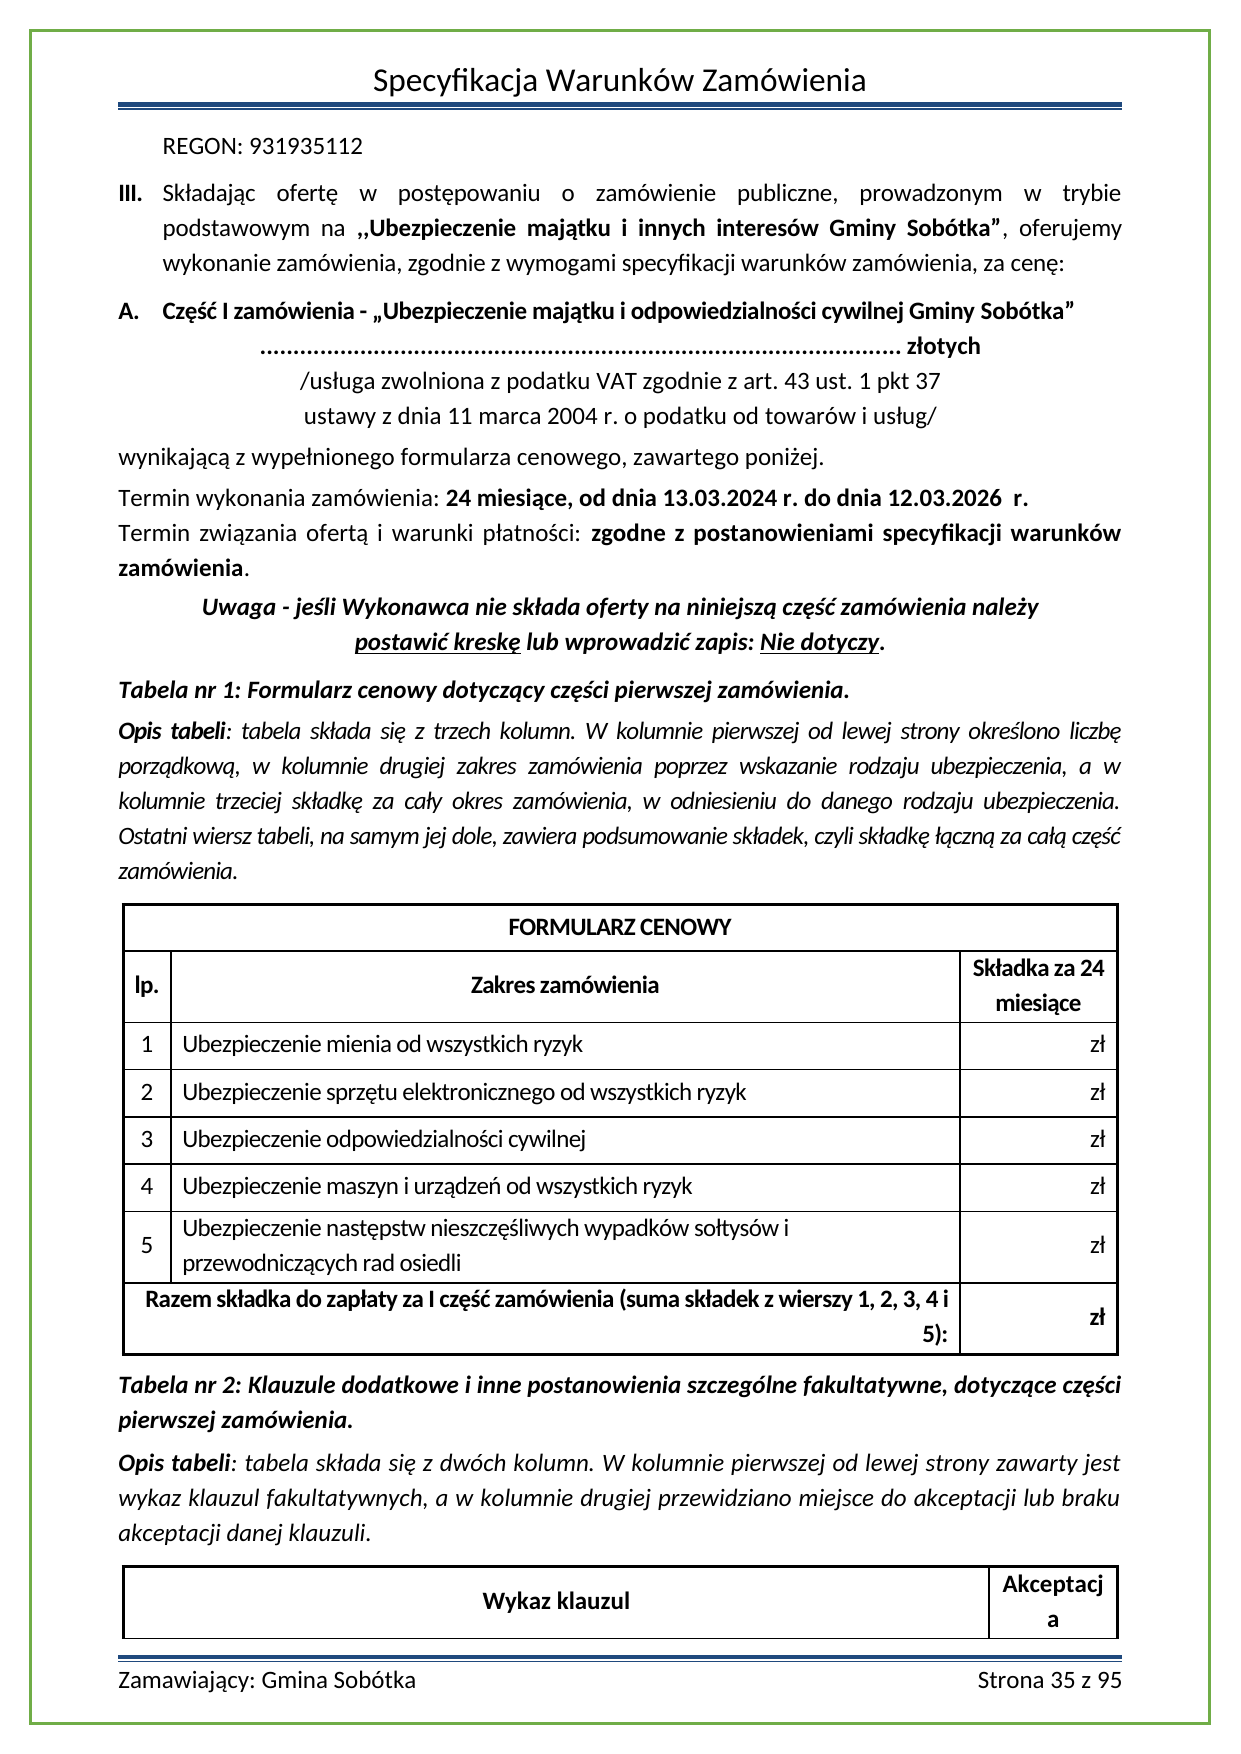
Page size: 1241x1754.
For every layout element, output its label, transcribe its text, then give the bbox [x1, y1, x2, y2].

table_cell 3 [125, 1118, 170, 1163]
table_cell zł [961, 1165, 1116, 1211]
table_cell Zakres zamówienia [172, 952, 959, 1021]
text wynikającą z wypełnionego formularza cenowego, zawartego poniżej. [118, 441, 1122, 472]
table_cell 4 [125, 1165, 170, 1211]
text ................................................................................................ złotych [118, 330, 1122, 360]
table_cell 2 [125, 1070, 170, 1116]
text Termin wykonania zamówienia: 24 miesiące, od dnia 13.03.2024 r. do dnia 12.03.2026 r. [118, 482, 1122, 513]
table_cell 5 [125, 1212, 170, 1282]
text Uwaga - jeśli Wykonawca nie składa oferty na niniejszą część zamówienia należy postawić kreskę lub wprowadzić zapis: Nie dotyczy. [118, 592, 1122, 657]
table_header Akceptacja [990, 1568, 1116, 1638]
text /usługa zwolniona z podatku VAT zgodnie z art. 43 ust. 1 pkt 37 [118, 365, 1122, 395]
table_cell 1 [125, 1023, 170, 1069]
table_header Wykaz klauzul [125, 1568, 988, 1638]
table_cell Ubezpieczenie maszyn i urządzeń od wszystkich ryzyk [172, 1165, 959, 1211]
text Tabela nr 2: Klauzule dodatkowe i inne postanowienia szczególne fakultatywne, dotyczące części pierwszej zamówienia. [118, 1369, 1122, 1434]
table_header FORMULARZ CENOWY [125, 906, 1116, 950]
table_cell lp. [125, 952, 170, 1021]
table_cell Ubezpieczenie sprzętu elektronicznego od wszystkich ryzyk [172, 1070, 959, 1116]
table_cell Ubezpieczenie następstw nieszczęśliwych wypadków sołtysów i przewodniczących rad osiedli [172, 1212, 959, 1282]
list Składając ofertę w postępowaniu o zamówienie publiczne, prowadzonym w trybie podstawowym na ,,Ubezpieczenie majątku i innych interesów Gminy Sobótka”, oferujemy wykonanie zamówienia, zgodnie z wymogami specyfikacji warunków zamówienia, za cenę: [118, 177, 1122, 278]
table_cell zł [961, 1023, 1116, 1069]
text ustawy z dnia 11 marca 2004 r. o podatku od towarów i usług/ [118, 400, 1122, 430]
table_cell Razem składka do zapłaty za I część zamówienia (suma składek z wierszy 1, 2, 3, 4 i 5): [125, 1284, 959, 1353]
table_cell zł [961, 1284, 1116, 1353]
list REGON: 931935112 [162, 130, 1122, 160]
table_cell Ubezpieczenie odpowiedzialności cywilnej [172, 1118, 959, 1163]
list Część I zamówienia - „Ubezpieczenie majątku i odpowiedzialności cywilnej Gminy Sobótka” [118, 295, 1122, 325]
text Tabela nr 1: Formularz cenowy dotyczący części pierwszej zamówienia. [118, 674, 1122, 704]
text Opis tabeli: tabela składa się z dwóch kolumn. W kolumnie pierwszej od lewej strony zawarty jest wykaz klauzul fakultatywnych, a w kolumnie drugiej przewidziano miejsce do akceptacji lub braku akceptacji danej klauzuli. [118, 1447, 1122, 1548]
text Termin związania ofertą i warunki płatności: zgodne z postanowieniami specyfikacji warunków zamówienia. [118, 517, 1122, 583]
table_cell zł [961, 1212, 1116, 1282]
table_cell zł [961, 1118, 1116, 1163]
text Opis tabeli: tabela składa się z trzech kolumn. W kolumnie pierwszej od lewej strony określono liczbę porządkową, w kolumnie drugiej zakres zamówienia poprzez wskazanie rodzaju ubezpieczenia, a w kolumnie trzeciej składkę za cały okres zamówienia, w odniesieniu do danego rodzaju ubezpieczenia. Ostatni wiersz tabeli, na samym jej dole, zawiera podsumowanie składek, czyli składkę łączną za całą część zamówienia. [118, 715, 1122, 886]
table_cell Składka za 24 miesiące [961, 952, 1116, 1021]
table_cell Ubezpieczenie mienia od wszystkich ryzyk [172, 1023, 959, 1069]
table_cell zł [961, 1070, 1116, 1116]
